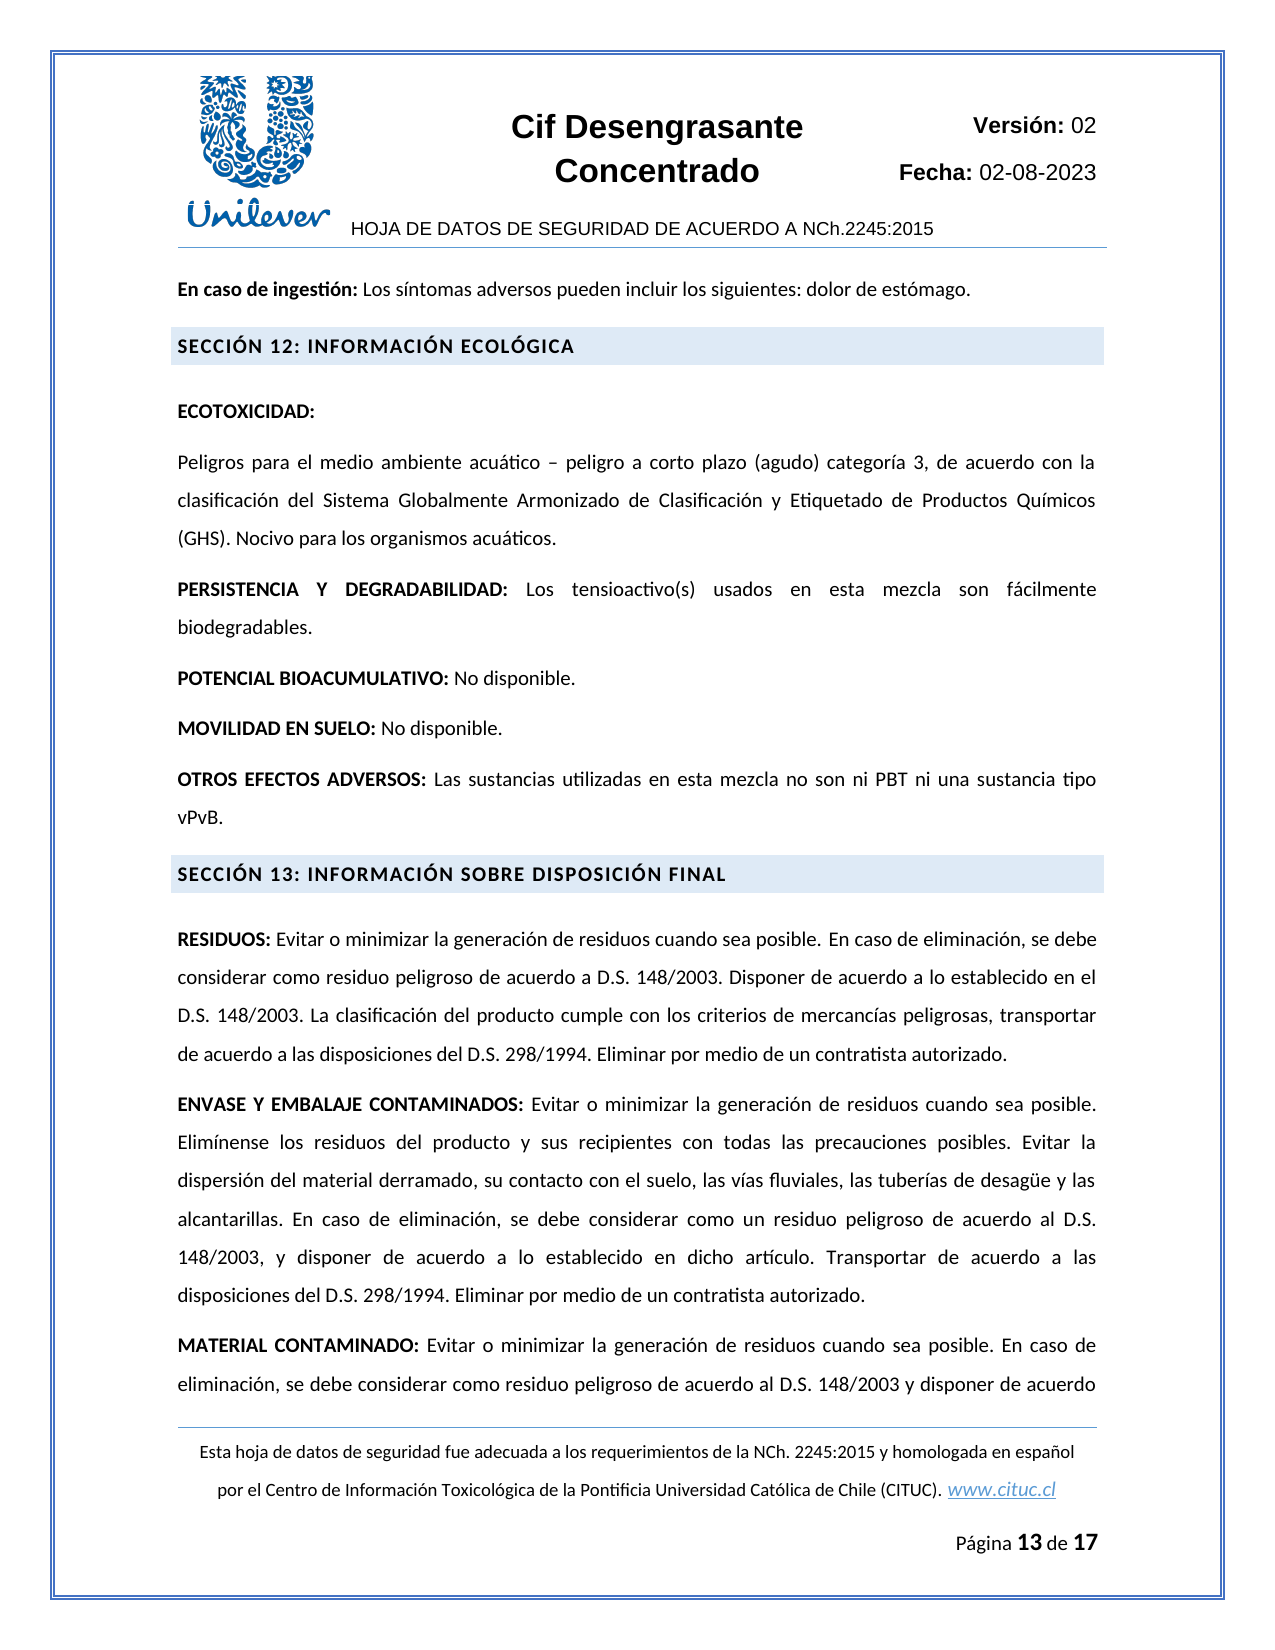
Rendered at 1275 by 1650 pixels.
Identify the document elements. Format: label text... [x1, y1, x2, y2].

text En caso de ingestión: Los síntomas adversos pueden incluir los siguientes: dolor de estómago. [177, 277, 1098, 302]
text ENVASE Y EMBALAJE CONTAMINADOS: Evitar o minimizar la generación de residuos cuando sea posible. Elimínense los residuos del producto y sus recipientes con todas las precauciones posibles. Evitar la dispersión del material derramado, su contacto con el suelo, las vías fluviales, las tuberías de desagüe y las alcantarillas. En caso de eliminación, se debe considerar como un residuo peligroso de acuerdo al D.S. 148/2003, y disponer de acuerdo a lo establecido en dicho artículo. Transportar de acuerdo a las disposiciones del D.S. 298/1994. Eliminar por medio de un contratista autorizado. [177, 1091, 1098, 1307]
text Peligros para el medio ambiente acuático – peligro a corto plazo (agudo) categoría 3, de acuerdo con la clasificación del Sistema Globalmente Armonizado de Clasificación y Etiquetado de Productos Químicos (GHS). Nocivo para los organismos acuáticos. [177, 449, 1098, 551]
text POTENCIAL BIOACUMULATIVO: No disponible. [177, 665, 1098, 690]
text RESIDUOS: Evitar o minimizar la generación de residuos cuando sea posible. En caso de eliminación, se debe considerar como residuo peligroso de acuerdo a D.S. 148/2003. Disponer de acuerdo a lo establecido en el D.S. 148/2003. La clasificación del producto cumple con los criterios de mercancías peligrosas, transportar de acuerdo a las disposiciones del D.S. 298/1994. Eliminar por medio de un contratista autorizado. [177, 926, 1098, 1066]
text SECCIÓN 12: INFORMACIÓN ECOLÓGICA [177, 334, 1098, 359]
text SECCIÓN 13: INFORMACIÓN SOBRE DISPOSICIÓN FINAL [177, 861, 1098, 887]
text ECOTOXICIDAD: [177, 399, 1098, 424]
picture [187, 205, 331, 227]
text MOVILIDAD EN SUELO: No disponible. [177, 716, 1098, 741]
picture [187, 76, 331, 204]
text PERSISTENCIA Y DEGRADABILIDAD: Los tensioactivo(s) usados en esta mezcla son fácilmente biodegradables. [177, 576, 1098, 640]
text OTROS EFECTOS ADVERSOS: Las sustancias utilizadas en esta mezcla no son ni PBT ni una sustancia tipo vPvB. [177, 766, 1098, 830]
